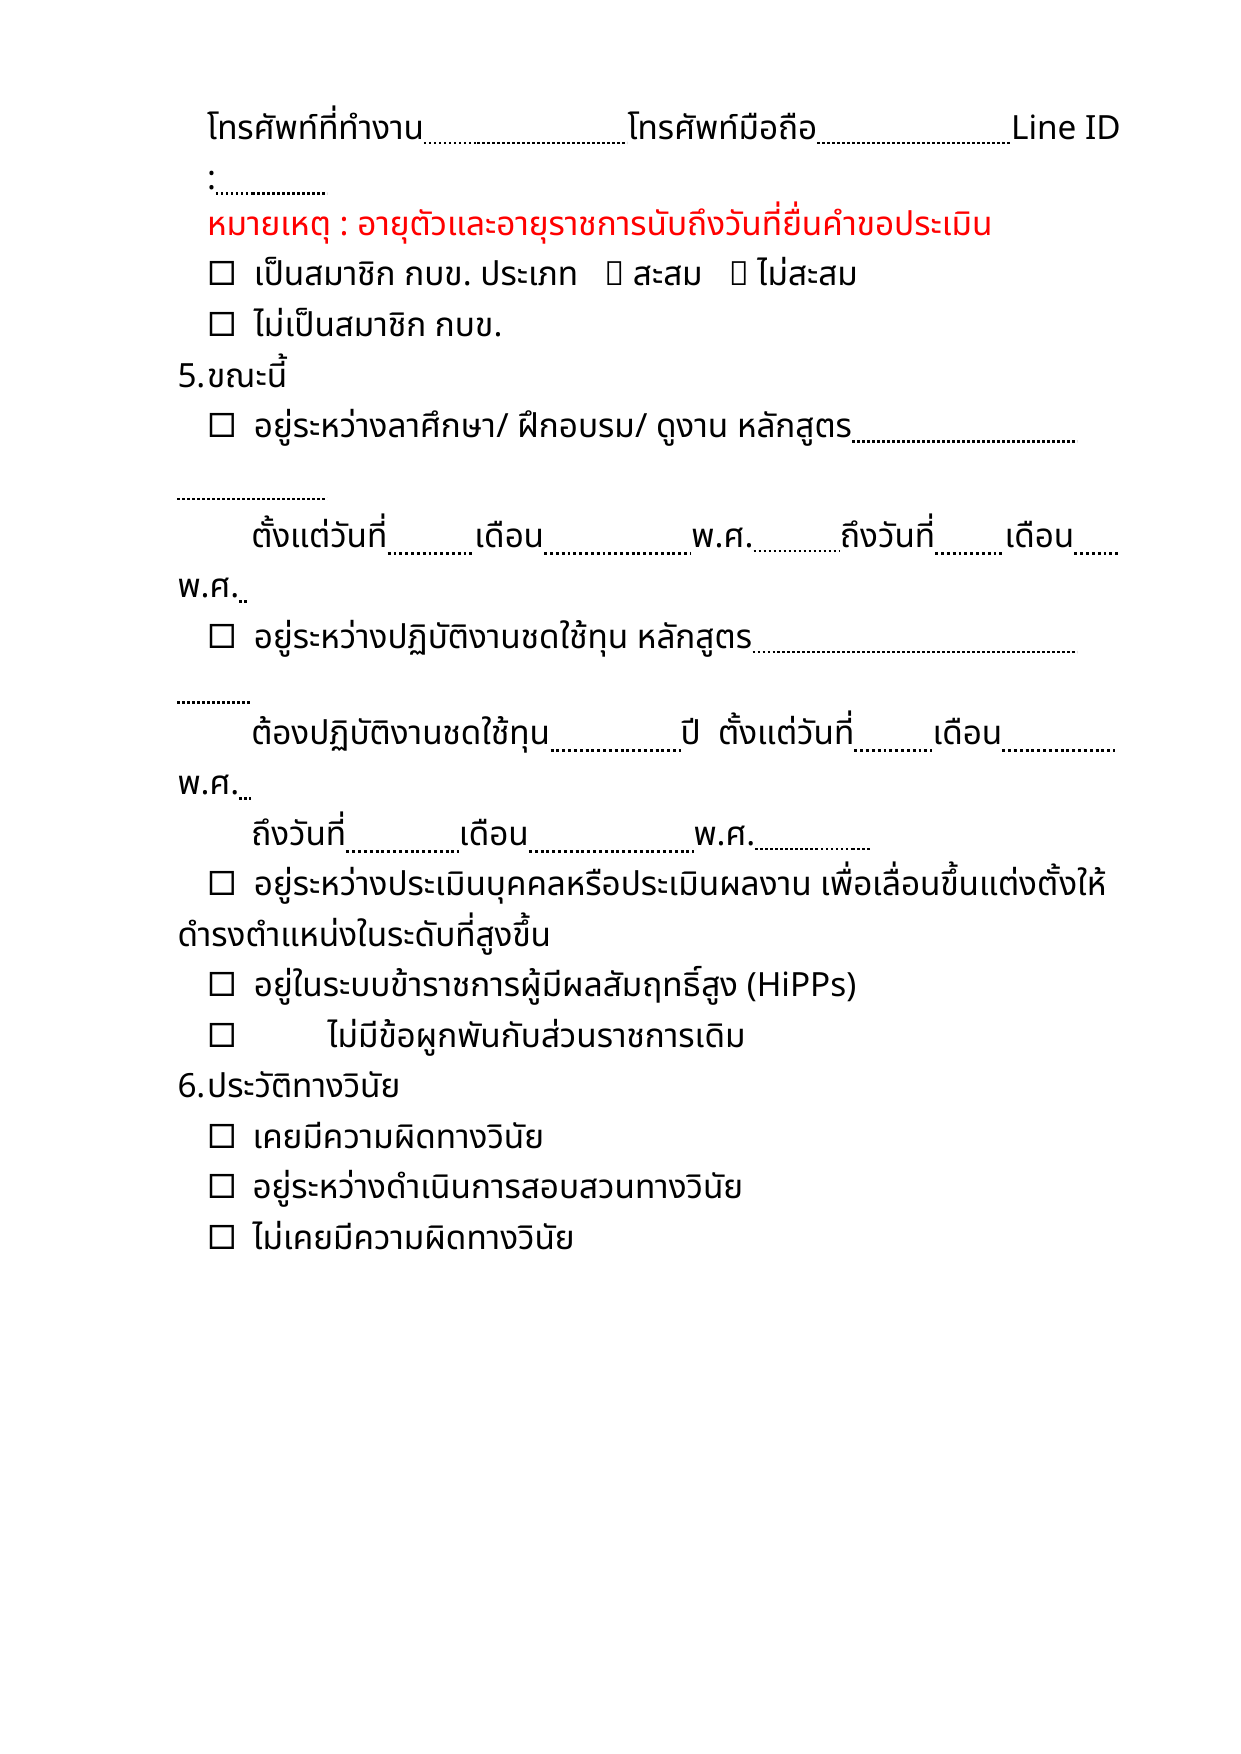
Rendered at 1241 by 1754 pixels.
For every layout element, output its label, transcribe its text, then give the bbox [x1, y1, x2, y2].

list อยู่ระหว่างปฏิบัติงานชดใช้ทุน หลักสูตร [177, 613, 1122, 709]
text หมายเหตุ : อายุตัวและอายุราชการนับถึงวันที่ยื่นคำขอประเมิน [177, 199, 1122, 250]
list อยู่ระหว่างประเมินบุคคลหรือประเมินผลงาน เพื่อเลื่อนขึ้นแต่งตั้งให้ดำรงตำแหน่งในระดับที่สูงขึ้น [177, 860, 1122, 961]
list ไม่เคยมีความผิดทางวินัย [207, 1214, 1122, 1264]
list เคยมีความผิดทางวินัย [207, 1113, 1122, 1163]
list ขณะนี้ [177, 351, 1122, 402]
text โทรศัพท์ที่ทำงาน โทรศัพท์มือถือ Line ID : [177, 103, 1122, 199]
text อยู่ระหว่างลาศึกษา/ ฝึกอบรม/ ดูงาน หลักสูตร . [177, 402, 1122, 505]
text ไม่เป็นสมาชิก กบข. [207, 301, 1122, 351]
list ไม่มีข้อผูกพันกับส่วนราชการเดิม [177, 1012, 1122, 1062]
list อยู่ระหว่างดำเนินการสอบสวนทางวินัย [207, 1163, 1122, 1214]
list อยู่ในระบบข้าราชการผู้มีผลสัมฤทธิ์สูง (HiPPs) [177, 961, 1122, 1012]
list ตั้งแต่วันที่ เดือน พ.ศ. ถึงวันที่ เดือน พ.ศ. [177, 512, 1122, 613]
list ต้องปฏิบัติงานชดใช้ทุน ปี ตั้งแต่วันที่ เดือน พ.ศ. [177, 709, 1122, 810]
list ประวัติทางวินัย [177, 1062, 1122, 1113]
text เป็นสมาชิก กบข. ประเภท สะสม ไม่สะสม [207, 250, 1122, 301]
list ถึงวันที่ เดือน พ.ศ. . [177, 810, 1122, 860]
